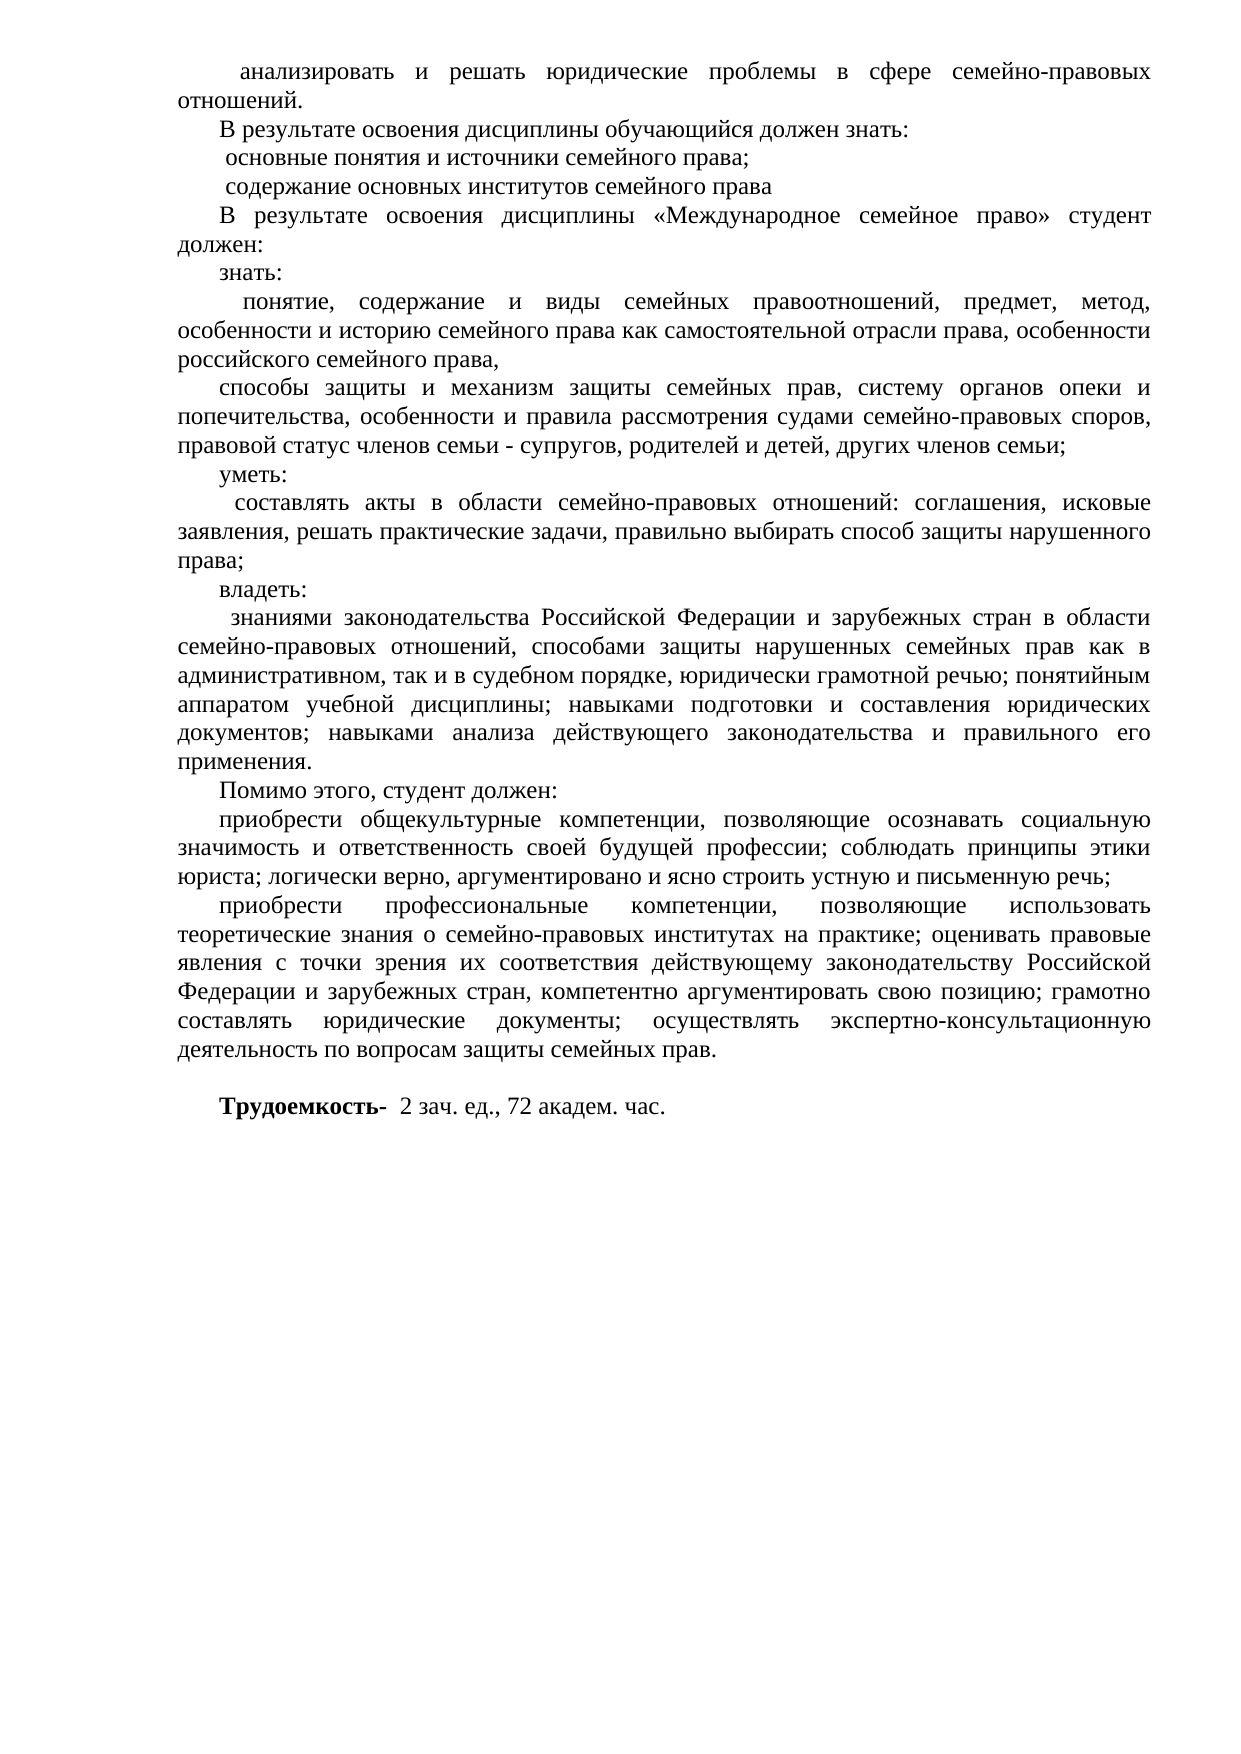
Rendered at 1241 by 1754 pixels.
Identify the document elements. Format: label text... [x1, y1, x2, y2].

text В результате освоения дисциплины обучающийся должен знать: [177, 114, 1152, 142]
text В результате освоения дисциплины «Международное семейное право» студент должен: [177, 200, 1152, 257]
text уметь: [177, 459, 1152, 487]
text анализировать и решать юридические проблемы в сфере семейно-правовых отношений. [177, 56, 1152, 114]
text знаниями законодательства Российской Федерации и зарубежных стран в области семейно-правовых отношений, способами защиты нарушенных семейных прав как в административном, так и в судебном порядке, юридически грамотной речью; понятийным аппаратом учебной дисциплины; навыками подготовки и составления юридических документов; навыками анализа действующего законодательства и правильного его применения. [177, 602, 1152, 775]
text Трудоемкость- 2 зач. ед., 72 академ. час. [177, 1091, 1152, 1120]
text основные понятия и источники семейного права; [177, 142, 1152, 171]
text владеть: [177, 574, 1152, 602]
text приобрести профессиональные компетенции, позволяющие использовать теоретические знания о семейно-правовых институтах на практике; оценивать правовые явления с точки зрения их соответствия действующему законодательству Российской Федерации и зарубежных стран, компетентно аргументировать свою позицию; грамотно составлять юридические документы; осуществлять экспертно-консультационную деятельность по вопросам защиты семейных прав. [177, 890, 1152, 1062]
text приобрести общекультурные компетенции, позволяющие осознавать социальную значимость и ответственность своей будущей профессии; соблюдать принципы этики юриста; логически верно, аргументировано и ясно строить устную и письменную речь; [177, 804, 1152, 890]
text способы защиты и механизм защиты семейных прав, систему органов опеки и попечительства, особенности и правила рассмотрения судами семейно-правовых споров, правовой статус членов семьи - супругов, родителей и детей, других членов семьи; [177, 372, 1152, 459]
text содержание основных институтов семейного права [177, 171, 1152, 200]
text Помимо этого, студент должен: [177, 775, 1152, 804]
text понятие, содержание и виды семейных правоотношений, предмет, метод, особенности и историю семейного права как самостоятельной отрасли права, особенности российского семейного права, [177, 286, 1152, 372]
text знать: [177, 257, 1152, 286]
text составлять акты в области семейно-правовых отношений: соглашения, исковые заявления, решать практические задачи, правильно выбирать способ защиты нарушенного права; [177, 487, 1152, 574]
